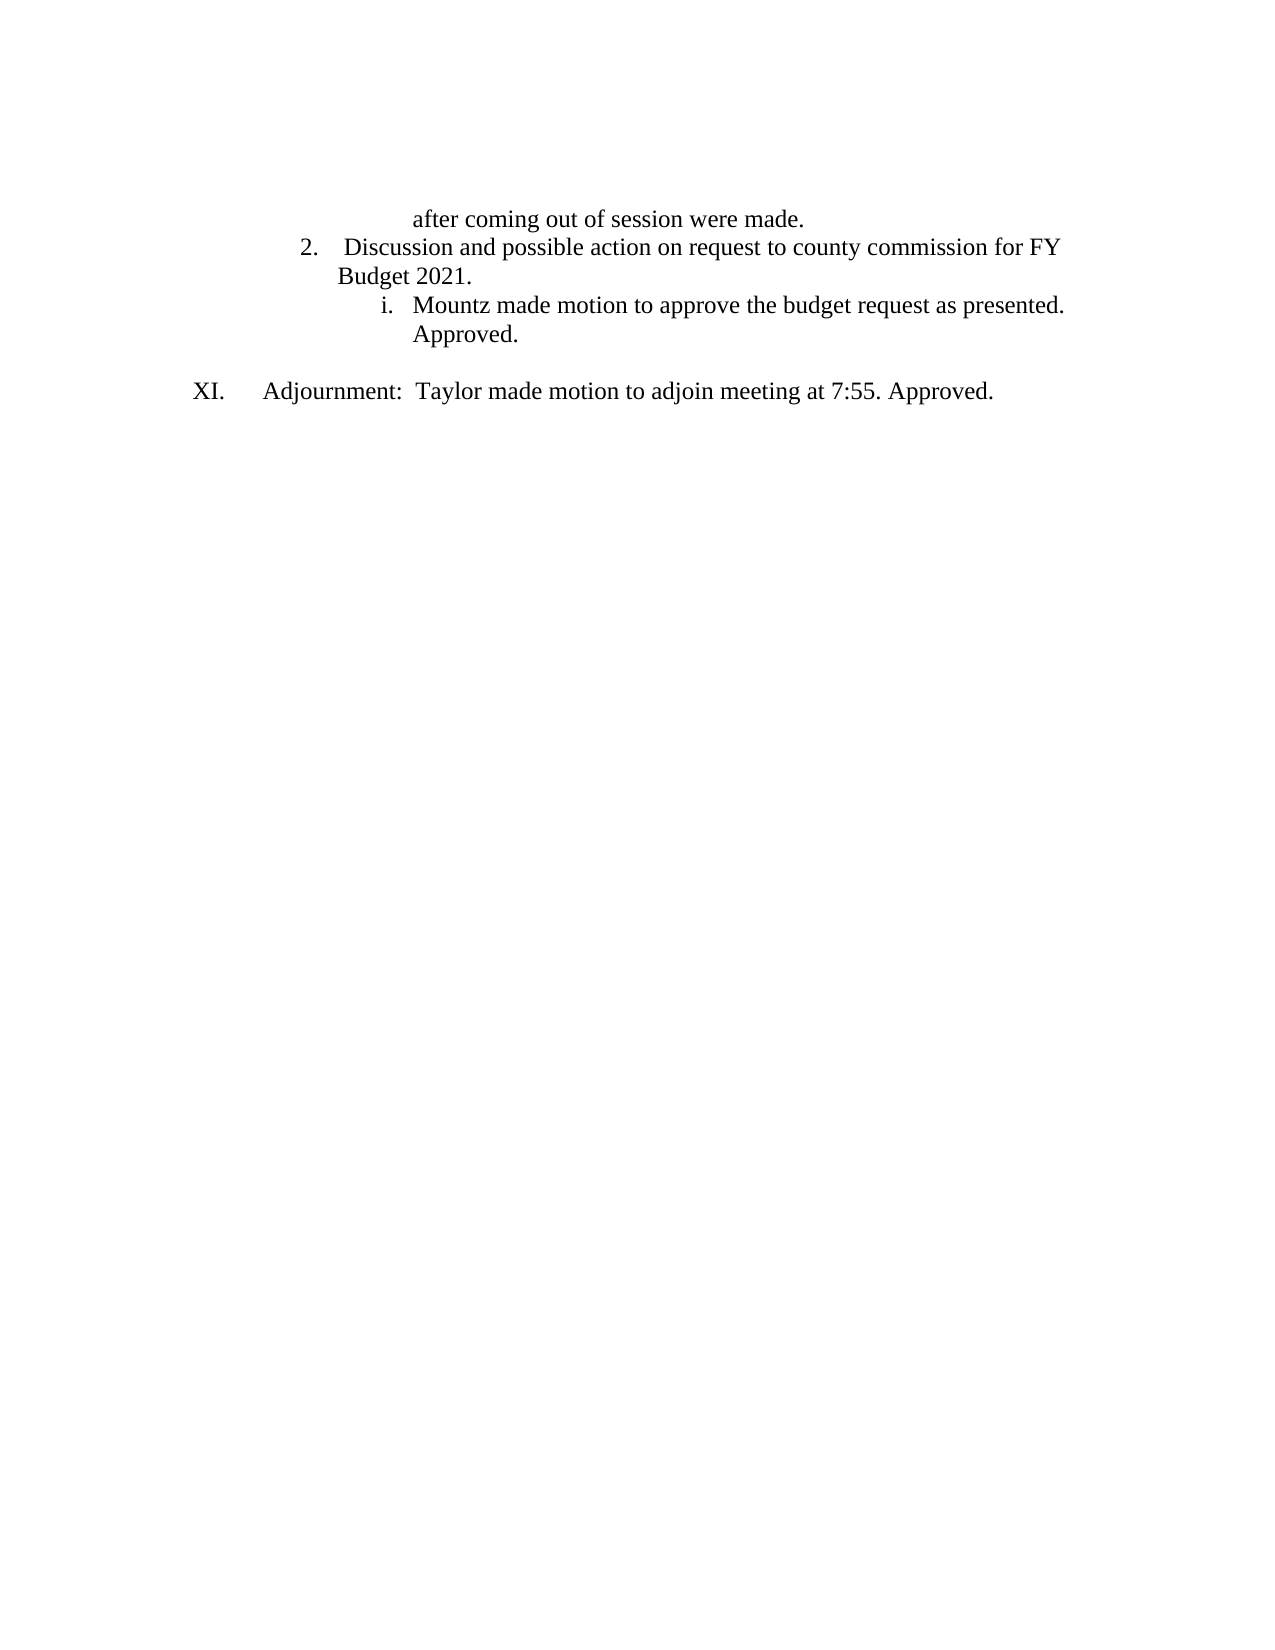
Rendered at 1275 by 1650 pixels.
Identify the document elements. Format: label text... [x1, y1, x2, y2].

list Mountz made motion to approve the budget request as presented. Approved. [394, 290, 1087, 347]
list Discussion and possible action on request to county commission for FY Budget 2021. [300, 232, 1087, 290]
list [394, 204, 1087, 232]
list Adjournment: Taylor made motion to adjoin meeting at 7:55. Approved. [225, 376, 1087, 405]
